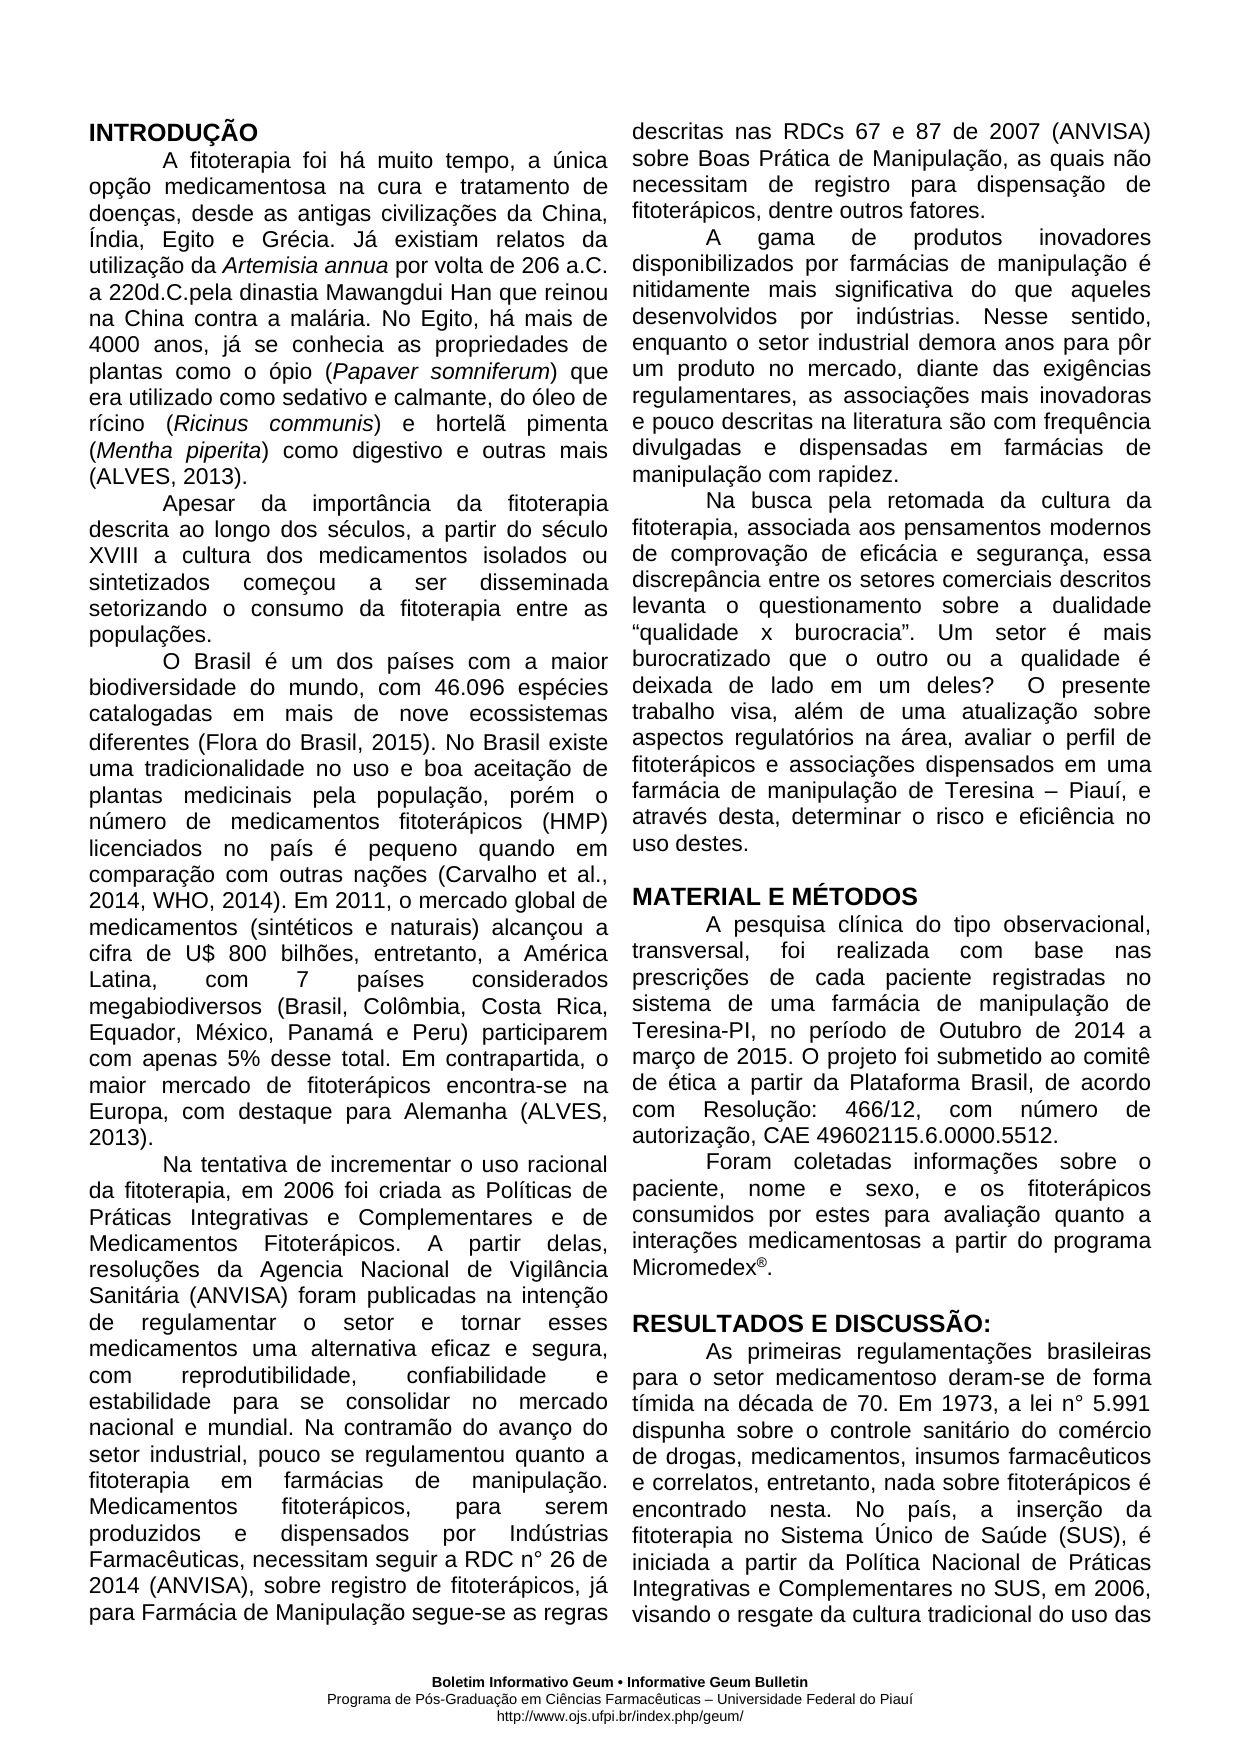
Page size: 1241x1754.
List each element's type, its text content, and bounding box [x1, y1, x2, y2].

text A gama de produtos inovadores disponibilizados por farmácias de manipulação é nitidamente mais significativa do que aqueles desenvolvidos por indústrias. Nesse sentido, enquanto o setor industrial demora anos para pôr um produto no mercado, diante das exigências regulamentares, as associações mais inovadoras e pouco descritas na literatura são com frequência divulgadas e dispensadas em farmácias de manipulação com rapidez. [632, 223, 1152, 487]
text Foram coletadas informações sobre o paciente, nome e sexo, e os fitoterápicos consumidos por estes para avaliação quanto a interações medicamentosas a partir do programa Micromedex. [632, 1148, 1152, 1280]
text Na busca pela retomada da cultura da fitoterapia, associada aos pensamentos modernos de comprovação de eficácia e segurança, essa discrepância entre os setores comerciais descritos levanta o questionamento sobre a dualidade “qualidade x burocracia”. Um setor é mais burocratizado que o outro ou a qualidade é deixada de lado em um deles? O presente trabalho visa, além de uma atualização sobre aspectos regulatórios na área, avaliar o perfil de fitoterápicos e associações dispensados em uma farmácia de manipulação de Teresina – Piauí, e através desta, determinar o risco e eficiência no uso destes. [632, 487, 1152, 856]
text A pesquisa clínica do tipo observacional, transversal, foi realizada com base nas prescrições de cada paciente registradas no sistema de uma farmácia de manipulação de Teresina-PI, no período de Outubro de 2014 a março de 2015. O projeto foi submetido ao comitê de ética a partir da Plataforma Brasil, de acordo com Resolução: 466/12, com número de autorização, CAE 49602115.6.0000.5512. [632, 911, 1152, 1148]
text Resultados e Discussão: [632, 1309, 1152, 1338]
text Introdução [89, 118, 608, 147]
text Apesar da importância da fitoterapia descrita ao longo dos séculos, a partir do século XVIII a cultura dos medicamentos isolados ou sintetizados começou a ser disseminada setorizando o consumo da fitoterapia entre as populações. [89, 489, 608, 648]
text Na tentativa de incrementar o uso racional da fitoterapia, em 2006 foi criada as Políticas de Práticas Integrativas e Complementares e de Medicamentos Fitoterápicos. A partir delas, resoluções da Agencia Nacional de Vigilância Sanitária (ANVISA) foram publicadas na intenção de regulamentar o setor e tornar esses medicamentos uma alternativa eficaz e segura, com reprodutibilidade, confiabilidade e estabilidade para se consolidar no mercado nacional e mundial. Na contramão do avanço do setor industrial, pouco se regulamentou quanto a fitoterapia em farmácias de manipulação. Medicamentos fitoterápicos, para serem produzidos e dispensados por Indústrias Farmacêuticas, necessitam seguir a RDC n° 26 de 2014 (ANVISA), sobre registro de fitoterápicos, já para Farmácia de Manipulação segue-se as regras descritas nas RDCs 67 e 87 de 2007 (ANVISA) sobre Boas Prática de Manipulação, as quais não necessitam de registro para dispensação de fitoterápicos, dentre outros fatores. [89, 1151, 608, 1625]
text A fitoterapia foi há muito tempo, a única opção medicamentosa na cura e tratamento de doenças, desde as antigas civilizações da China, Índia, Egito e Grécia. Já existiam relatos da utilização da Artemisia annua por volta de 206 a.C. a 220d.C.pela dinastia Mawangdui Han que reinou na China contra a malária. No Egito, há mais de 4000 anos, já se conhecia as propriedades de plantas como o ópio (Papaver somniferum) que era utilizado como sedativo e calmante, do óleo de rícino (Ricinus communis) e hortelã pimenta (Mentha piperita) como digestivo e outras mais (ALVES, 2013). [89, 147, 608, 489]
text O Brasil é um dos países com a maior biodiversidade do mundo, com 46.096 espécies catalogadas em mais de nove ecossistemas diferentes (Flora do Brasil, 2015). No Brasil existe uma tradicionalidade no uso e boa aceitação de plantas medicinais pela população, porém o número de medicamentos fitoterápicos (HMP) licenciados no país é pequeno quando em comparação com outras nações (Carvalho et al., 2014, WHO, 2014). Em 2011, o mercado global de medicamentos (sintéticos e naturais) alcançou a cifra de U$ 800 bilhões, entretanto, a América Latina, com 7 países considerados megabiodiversos (Brasil, Colômbia, Costa Rica, Equador, México, Panamá e Peru) participarem com apenas 5% desse total. Em contrapartida, o maior mercado de fitoterápicos encontra-se na Europa, com destaque para Alemanha (ALVES, 2013). [89, 648, 608, 1151]
text Material e Métodos [632, 882, 1152, 911]
